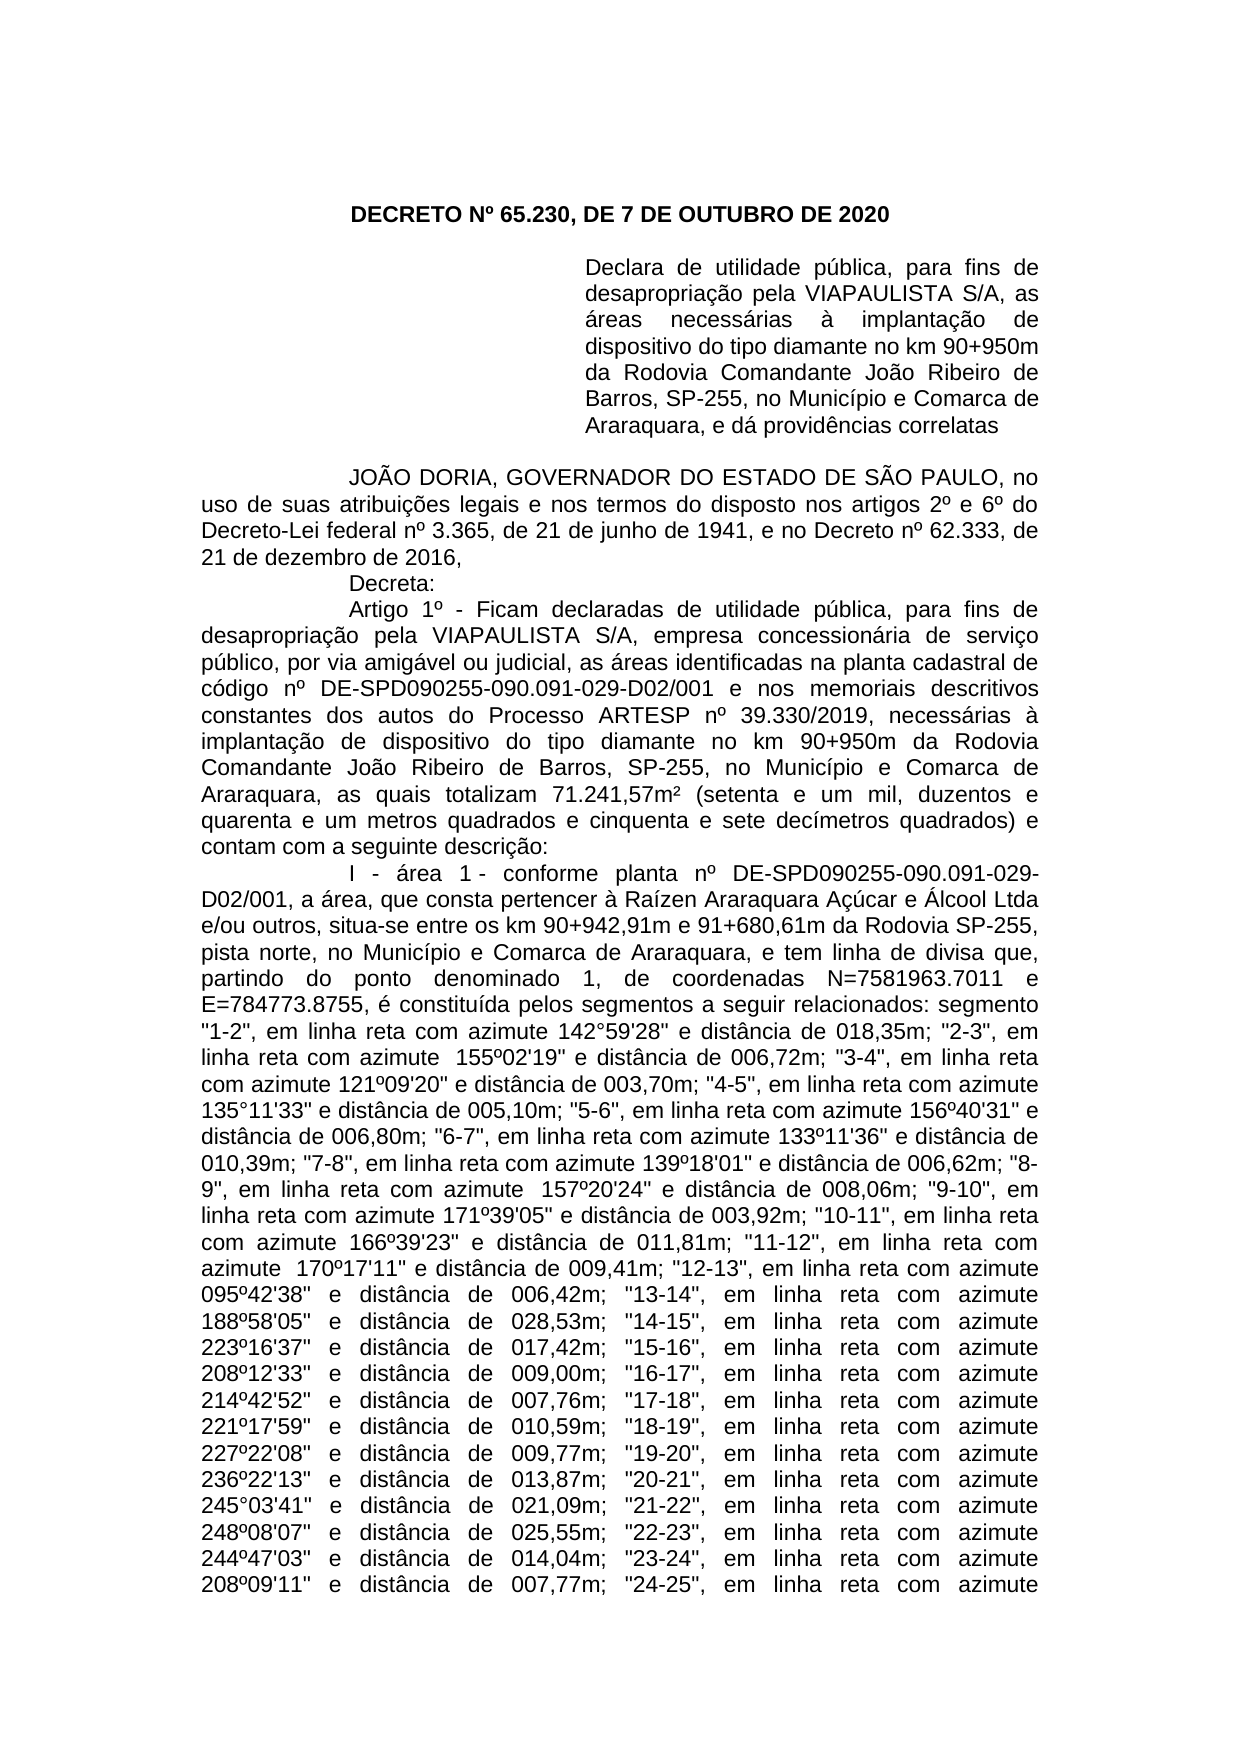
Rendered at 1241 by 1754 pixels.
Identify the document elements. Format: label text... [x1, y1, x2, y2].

text Declara de utilidade pública, para fins de desapropriação pela VIAPAULISTA S/A, as áreas necessárias à implantação de dispositivo do tipo diamante no km 90+950m da Rodovia Comandante João Ribeiro de Barros, SP-255, no Município e Comarca de Araraquara, e dá providências correlatas [585, 253, 1039, 438]
text Decreta: [201, 570, 1039, 596]
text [201, 860, 1039, 1598]
text JOÃO DORIA, GOVERNADOR DO ESTADO DE SÃO PAULO, no uso de suas atribuições legais e nos termos do disposto nos artigos 2º e 6º do Decreto-Lei federal nº 3.365, de 21 de junho de 1941, e no Decreto nº 62.333, de 21 de dezembro de 2016, [201, 464, 1039, 570]
text DECRETO Nº 65.230, DE 7 DE OUTUBRO DE 2020 [201, 201, 1039, 227]
text Artigo 1º - Ficam declaradas de utilidade pública, para fins de desapropriação pela VIAPAULISTA S/A, empresa concessionária de serviço público, por via amigável ou judicial, as áreas identificadas na planta cadastral de código nº DE-SPD090255-090.091-029-D02/001 e nos memoriais descritivos constantes dos autos do Processo ARTESP nº 39.330/2019, necessárias à implantação de dispositivo do tipo diamante no km 90+950m da Rodovia Comandante João Ribeiro de Barros, SP-255, no Município e Comarca de Araraquara, as quais totalizam 71.241,57m² (setenta e um mil, duzentos e quarenta e um metros quadrados e cinquenta e sete decímetros quadrados) e contam com a seguinte descrição: [201, 596, 1039, 860]
